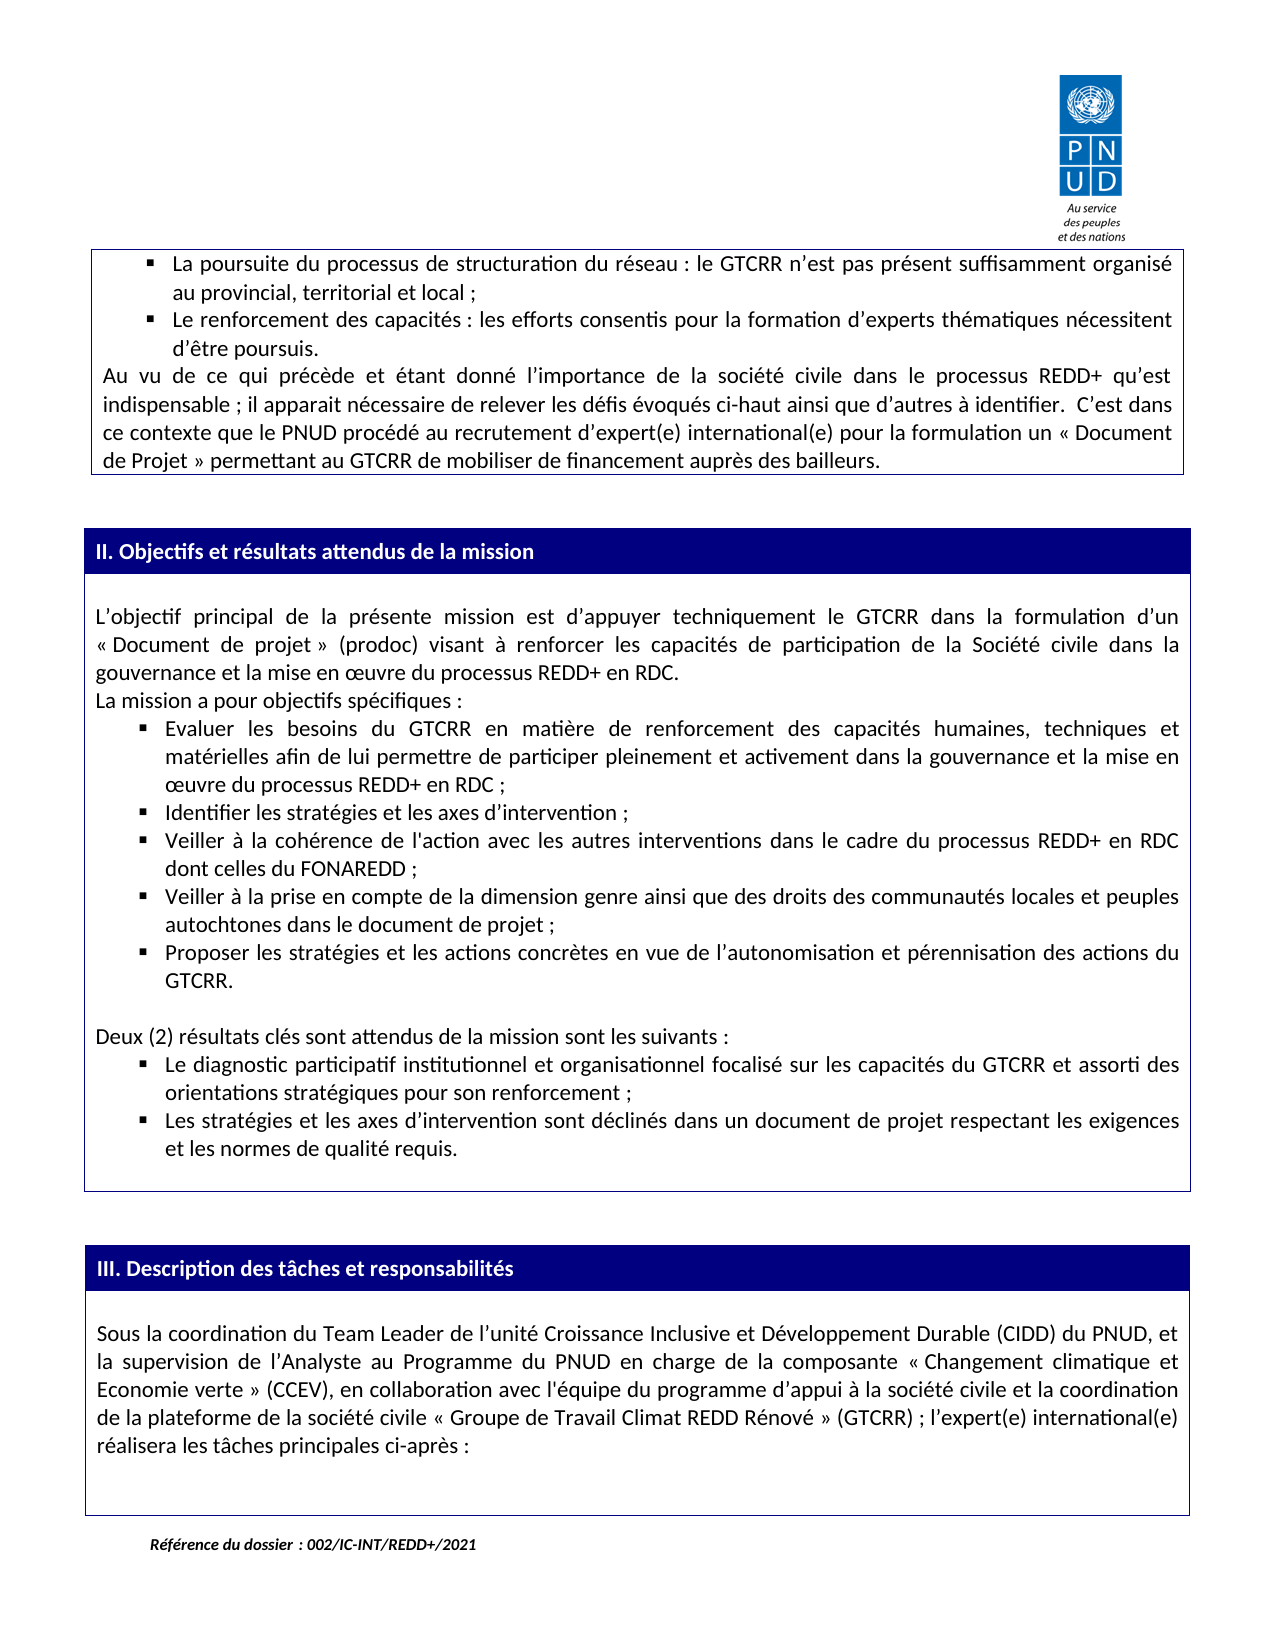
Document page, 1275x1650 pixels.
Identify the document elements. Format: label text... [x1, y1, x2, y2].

table_header III. Description des tâches et responsabilités [86, 1246, 1189, 1290]
picture [1057, 75, 1125, 249]
table_cell L’objectif principal de la présente mission est d’appuyer techniquement le GTCRR dans la formulation d’un « Document de projet » (prodoc) visant à renforcer les capacités de participation de la Société civile dans la gouvernance et la mise en œuvre du processus REDD+ en RDC. La mission a pour objectifs spécifiques : Evaluer les besoins du GTCRR en matière de renforcement des capacités humaines, techniques et matérielles afin de lui permettre de participer pleinement et activement dans la gouvernance et la mise en œuvre du processus REDD+ en RDC ; Identifier les stratégies et les axes d’intervention ; Veiller à la cohérence de l'action avec les autres interventions dans le cadre du processus REDD+ en RDC dont celles du FONAREDD ; Veiller à la prise en compte de la dimension genre ainsi que des droits des communautés locales et peuples autochtones dans le document de projet ; Proposer les stratégies et les actions concrètes en vue de l’autonomisation et pérennisation des actions du GTCRR. Deux (2) résultats clés sont attendus de la mission sont les suivants : Le diagnostic participatif institutionnel et organisationnel focalisé sur les capacités du GTCRR et assorti des orientations stratégiques pour son renforcement ; Les stratégies et les axes d’intervention sont déclinés dans un document de projet respectant les exigences et les normes de qualité requis. [85, 574, 1190, 1191]
table_header II. Objectifs et résultats attendus de la mission [85, 529, 1190, 573]
